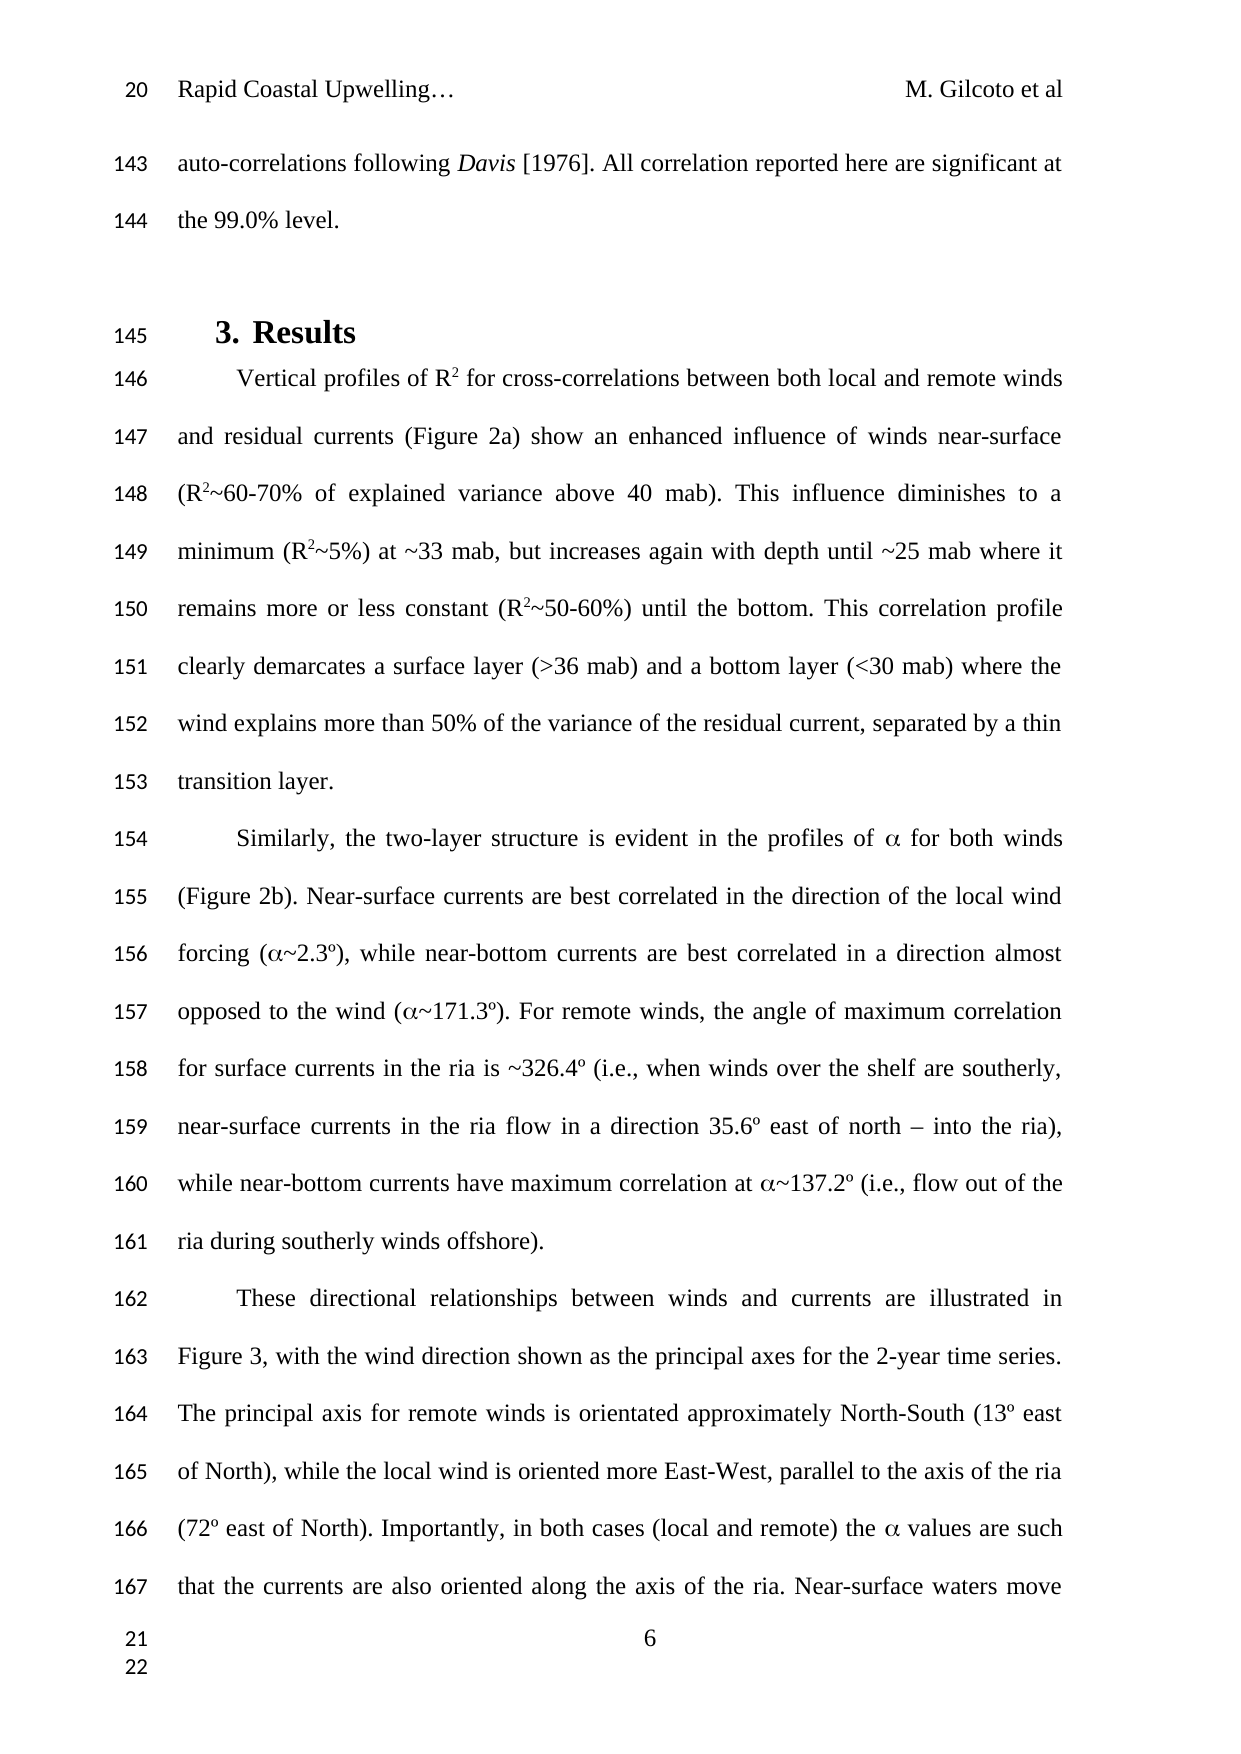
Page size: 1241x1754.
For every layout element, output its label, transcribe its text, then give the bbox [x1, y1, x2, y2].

text Vertical profiles of R2 for cross-correlations between both local and remote winds and residual currents (Figure 2a) show an enhanced influence of winds near-surface (R2~60-70% of explained variance above 40 mab). This influence diminishes to a minimum (R2~5%) at ~33 mab, but increases again with depth until ~25 mab where it remains more or less constant (R2~50-60%) until the bottom. This correlation profile clearly demarcates a surface layer (>36 mab) and a bottom layer (<30 mab) where the wind explains more than 50% of the variance of the residual current, separated by a thin transition layer. [177, 363, 1063, 795]
text Similarly, the two-layer structure is evident in the profiles of  for both winds (Figure 2b). Near-surface currents are best correlated in the direction of the local wind forcing (~2.3º), while near-bottom currents are best correlated in a direction almost opposed to the wind (~171.3º). For remote winds, the angle of maximum correlation for surface currents in the ria is ~326.4º (i.e., when winds over the shelf are southerly, near-surface currents in the ria flow in a direction 35.6º east of north – into the ria), while near-bottom currents have maximum correlation at ~137.2º (i.e., flow out of the ria during southerly winds offshore). [177, 823, 1063, 1255]
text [177, 1283, 1063, 1600]
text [177, 148, 1063, 234]
subtitle Results [215, 313, 1063, 351]
